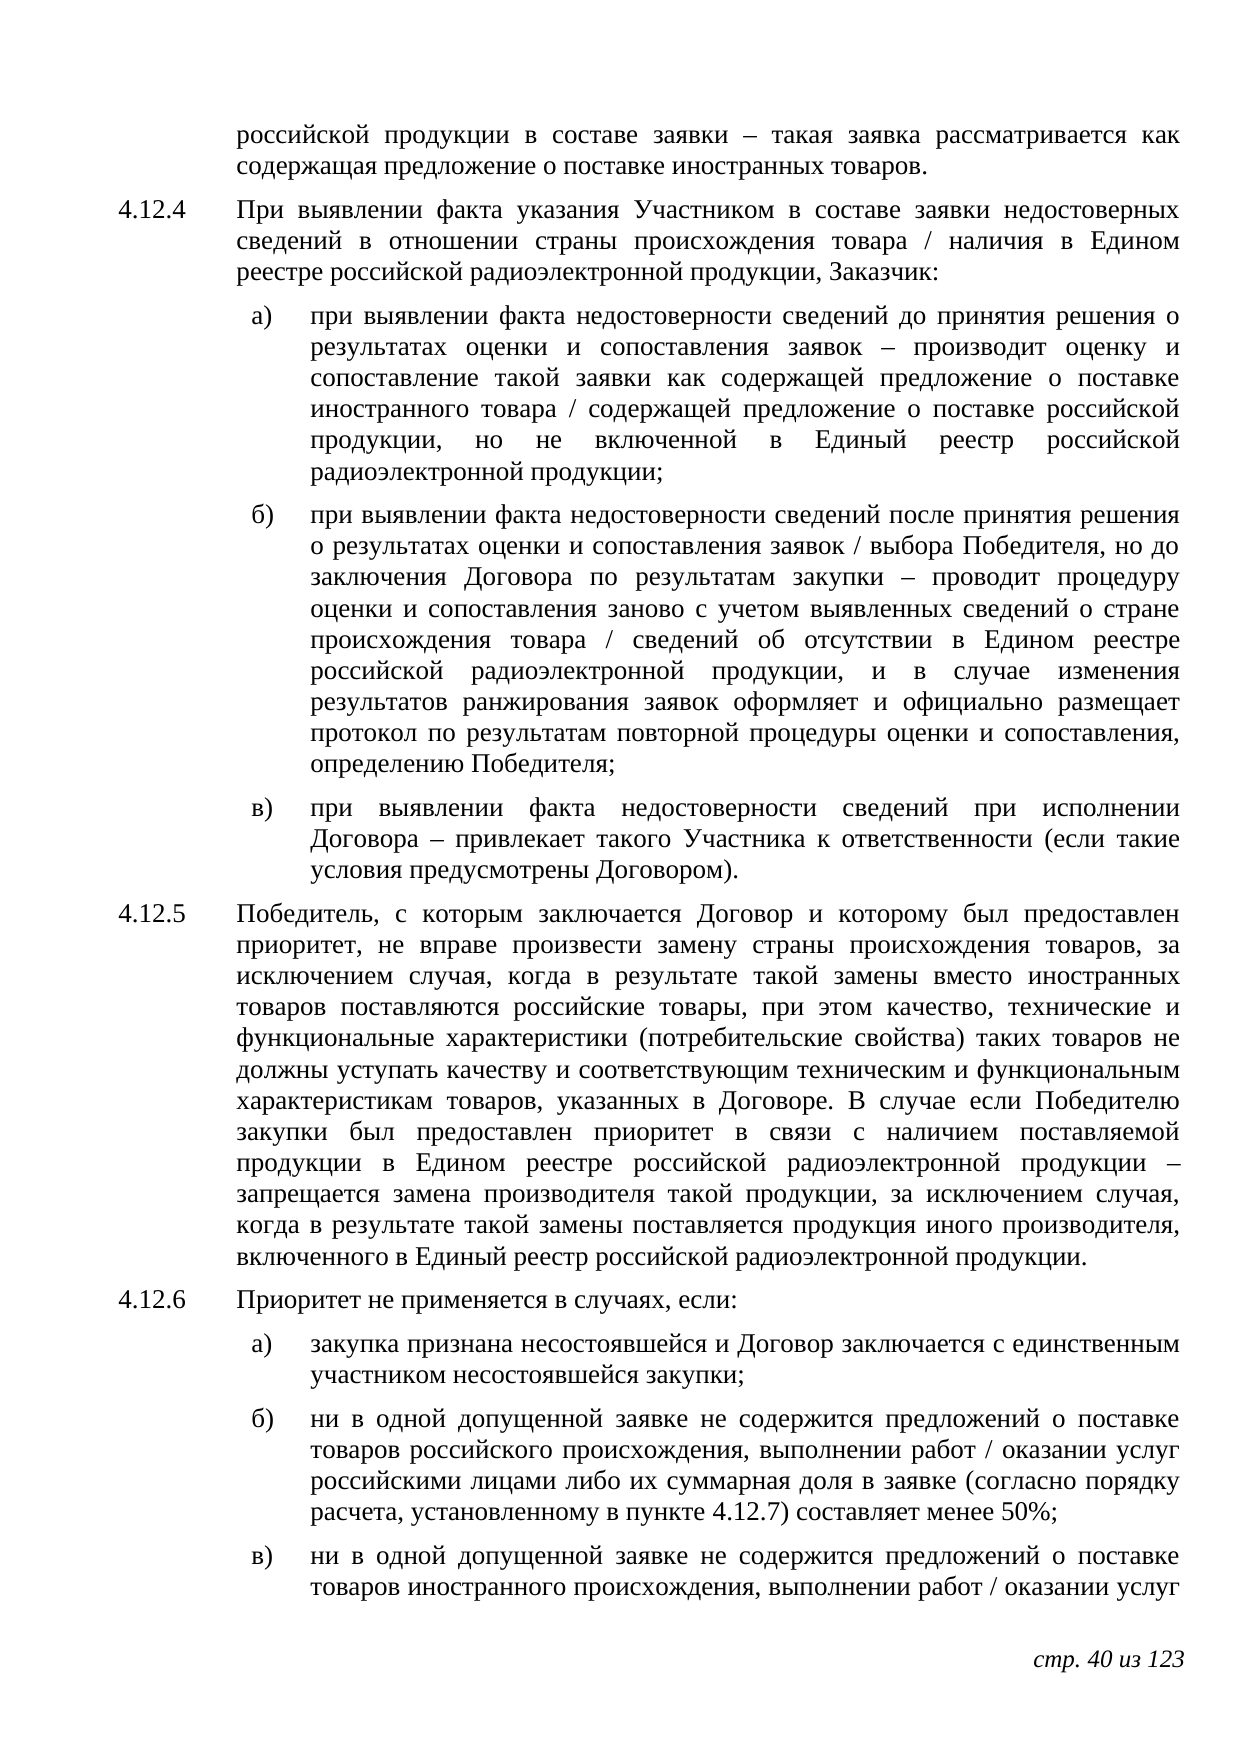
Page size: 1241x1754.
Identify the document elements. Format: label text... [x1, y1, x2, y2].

text При выявлении факта указания Участником в составе заявки недостоверных сведений в отношении страны происхождения товара / наличия в Едином реестре российской радиоэлектронной продукции, Заказчик: [118, 193, 1181, 286]
text Приоритет не применяется в случаях, если: [118, 1283, 1181, 1314]
text ни в одной допущенной заявке не содержится предложений о поставке товаров российского происхождения, выполнении работ / оказании услуг российскими лицами либо их суммарная доля в заявке (согласно порядку расчета, установленному в пункте 4.12.7) составляет менее 50%; [251, 1402, 1181, 1526]
text при выявлении факта недостоверности сведений после принятия решения о результатах оценки и сопоставления заявок / выбора Победителя, но до заключения Договора по результатам закупки – проводит процедуру оценки и сопоставления заново с учетом выявленных сведений о стране происхождения товара / сведений об отсутствии в Едином реестре российской радиоэлектронной продукции, и в случае изменения результатов ранжирования заявок оформляет и официально размещает протокол по результатам повторной процедуры оценки и сопоставления, определению Победителя; [251, 498, 1181, 778]
text Победитель, с которым заключается Договор и которому был предоставлен приоритет, не вправе произвести замену страны происхождения товаров, за исключением случая, когда в результате такой замены вместо иностранных товаров поставляются российские товары, при этом качество, технические и функциональные характеристики (потребительские свойства) таких товаров не должны уступать качеству и соответствующим техническим и функциональным характеристикам товаров, указанных в Договоре. В случае если Победителю закупки был предоставлен приоритет в связи с наличием поставляемой продукции в Едином реестре российской радиоэлектронной продукции – запрещается замена производителя такой продукции, за исключением случая, когда в результате такой замены поставляется продукция иного производителя, включенного в Единый реестр российской радиоэлектронной продукции. [118, 897, 1181, 1271]
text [118, 118, 1181, 180]
text закупка признана несостоявшейся и Договор заключается с единственным участником несостоявшейся закупки; [251, 1327, 1181, 1389]
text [251, 1539, 1181, 1601]
text при выявлении факта недостоверности сведений до принятия решения о результатах оценки и сопоставления заявок – производит оценку и сопоставление такой заявки как содержащей предложение о поставке иностранного товара / содержащей предложение о поставке российской продукции, но не включенной в Единый реестр российской радиоэлектронной продукции; [251, 299, 1181, 486]
text при выявлении факта недостоверности сведений при исполнении Договора – привлекает такого Участника к ответственности (если такие условия предусмотрены Договором). [251, 791, 1181, 884]
